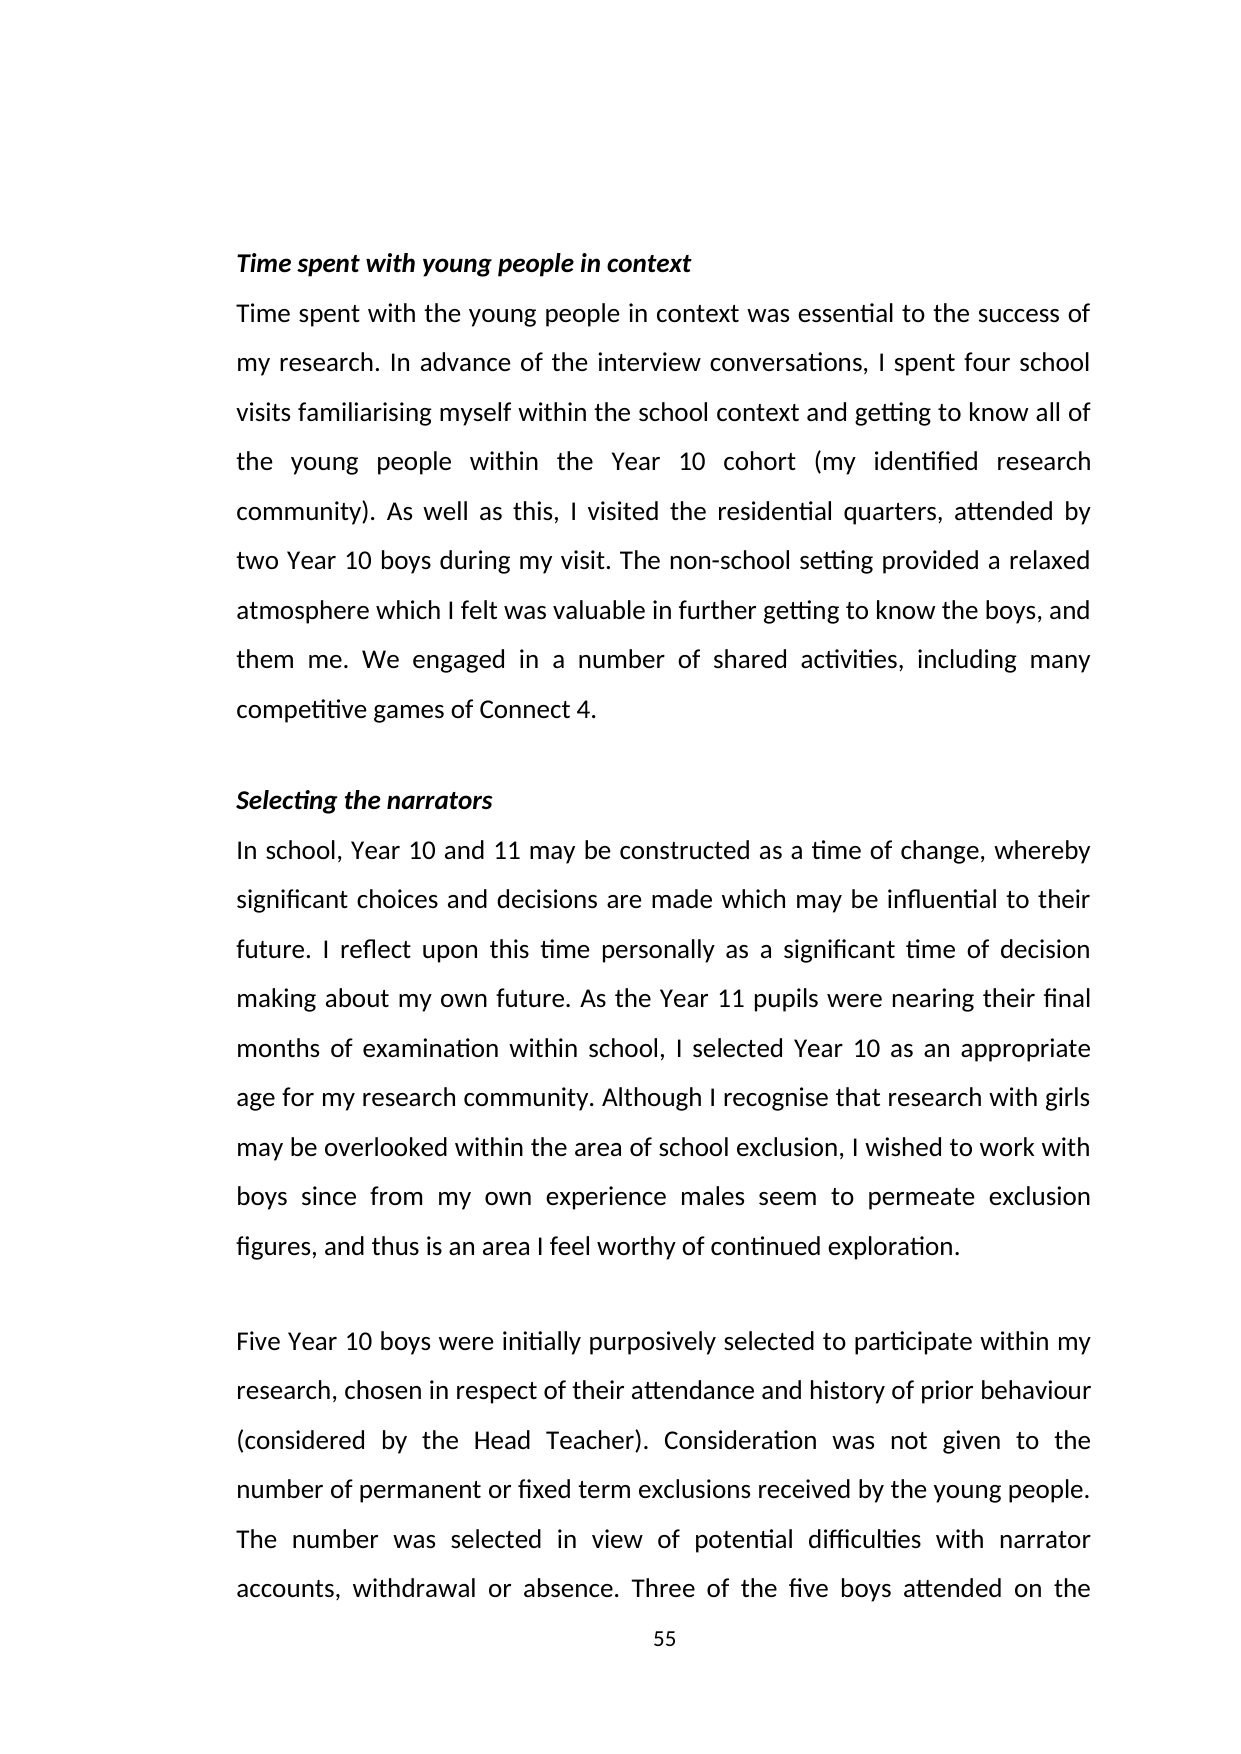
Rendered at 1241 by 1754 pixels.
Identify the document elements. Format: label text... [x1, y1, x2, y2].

text In school, Year 10 and 11 may be constructed as a time of change, whereby significant choices and decisions are made which may be influential to their future. I reflect upon this time personally as a significant time of decision making about my own future. As the Year 11 pupils were nearing their final months of examination within school, I selected Year 10 as an appropriate age for my research community. Although I recognise that research with girls may be overlooked within the area of school exclusion, I wished to work with boys since from my own experience males seem to permeate exclusion figures, and thus is an area I feel worthy of continued exploration. [236, 833, 1092, 1262]
text Time spent with the young people in context was essential to the success of my research. In advance of the interview conversations, I spent four school visits familiarising myself within the school context and getting to know all of the young people within the Year 10 cohort (my identified research community). As well as this, I visited the residential quarters, attended by two Year 10 boys during my visit. The non-school setting provided a relaxed atmosphere which I felt was valuable in further getting to know the boys, and them me. We engaged in a number of shared activities, including many competitive games of Connect 4. [236, 296, 1092, 725]
text Selecting the narrators [236, 783, 1092, 816]
text Time spent with young people in context [236, 247, 1092, 280]
